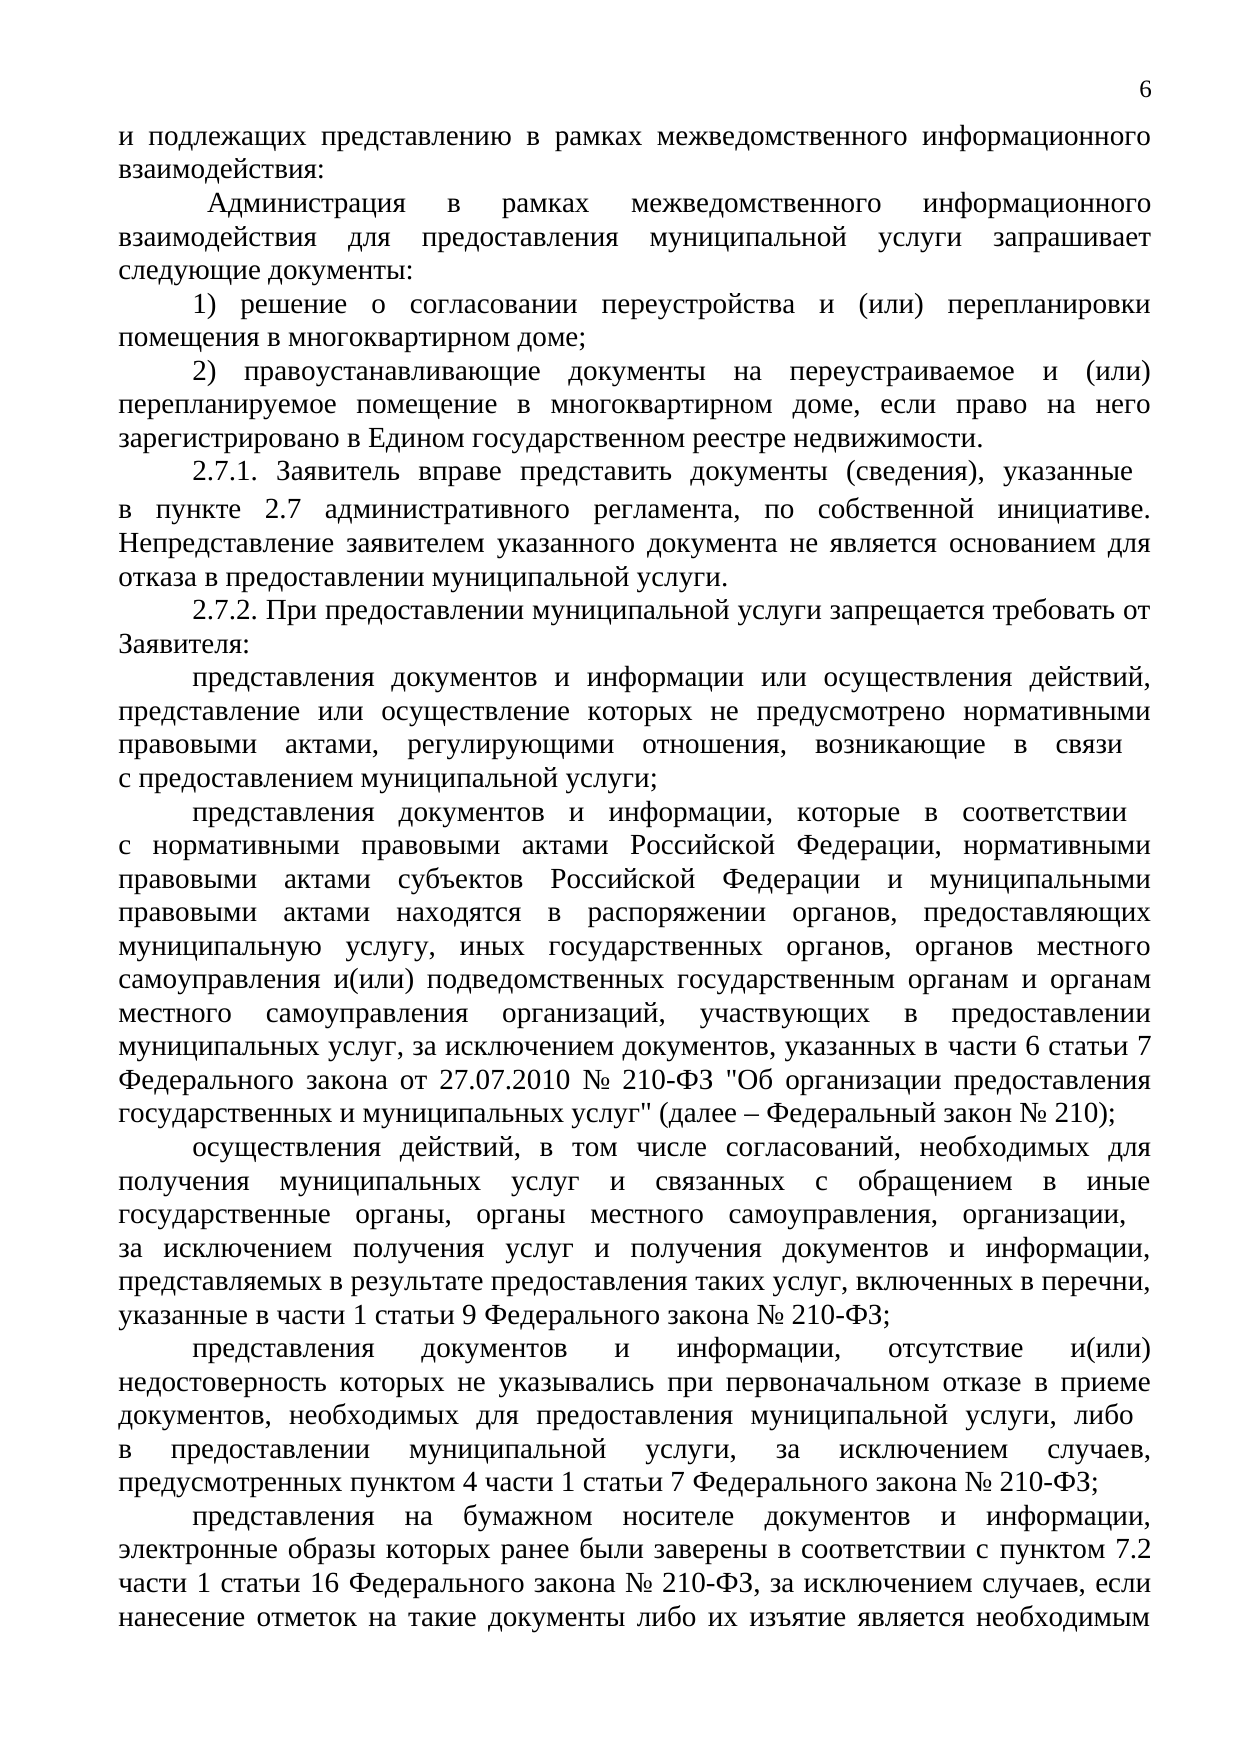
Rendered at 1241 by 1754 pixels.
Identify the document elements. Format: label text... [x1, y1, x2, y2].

text 1) решение о согласовании переустройства и (или) перепланировки помещения в многоквартирном доме; [118, 286, 1152, 353]
text 2.7.1. Заявитель вправе представить документы (сведения), указанные в пункте 2.7 административного регламента, по собственной инициативе. Непредставление заявителем указанного документа не является основанием для отказа в предоставлении муниципальной услуги. [118, 453, 1152, 592]
text Администрация в рамках межведомственного информационного взаимодействия для предоставления муниципальной услуги запрашивает следующие документы: [118, 185, 1152, 286]
text представления документов и информации, отсутствие и(или) недостоверность которых не указывались при первоначальном отказе в приеме документов, необходимых для предоставления муниципальной услуги, либо в предоставлении муниципальной услуги, за исключением случаев, предусмотренных пунктом 4 части 1 статьи 7 Федерального закона № 210-ФЗ; [118, 1330, 1152, 1498]
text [118, 118, 1152, 185]
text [118, 1498, 1152, 1632]
text 2) правоустанавливающие документы на переустраиваемое и (или) перепланируемое помещение в многоквартирном доме, если право на него зарегистрировано в Едином государственном реестре недвижимости. [118, 353, 1152, 453]
text 2.7.2. При предоставлении муниципальной услуги запрещается требовать от Заявителя: [118, 592, 1152, 659]
text осуществления действий, в том числе согласований, необходимых для получения муниципальных услуг и связанных с обращением в иные государственные органы, органы местного самоуправления, организации, за исключением получения услуг и получения документов и информации, представляемых в результате предоставления таких услуг, включенных в перечни, указанные в части 1 статьи 9 Федерального закона № 210-ФЗ; [118, 1129, 1152, 1330]
text представления документов и информации, которые в соответствии с нормативными правовыми актами Российской Федерации, нормативными правовыми актами субъектов Российской Федерации и муниципальными правовыми актами находятся в распоряжении органов, предоставляющих муниципальную услугу, иных государственных органов, органов местного самоуправления и(или) подведомственных государственным органам и органам местного самоуправления организаций, участвующих в предоставлении муниципальных услуг, за исключением документов, указанных в части 6 статьи 7 Федерального закона от 27.07.2010 № 210-ФЗ "Об организации предоставления государственных и муниципальных услуг" (далее – Федеральный закон № 210); [118, 794, 1152, 1129]
text представления документов и информации или осуществления действий, представление или осуществление которых не предусмотрено нормативными правовыми актами, регулирующими отношения, возникающие в связи с предоставлением муниципальной услуги; [118, 659, 1152, 794]
